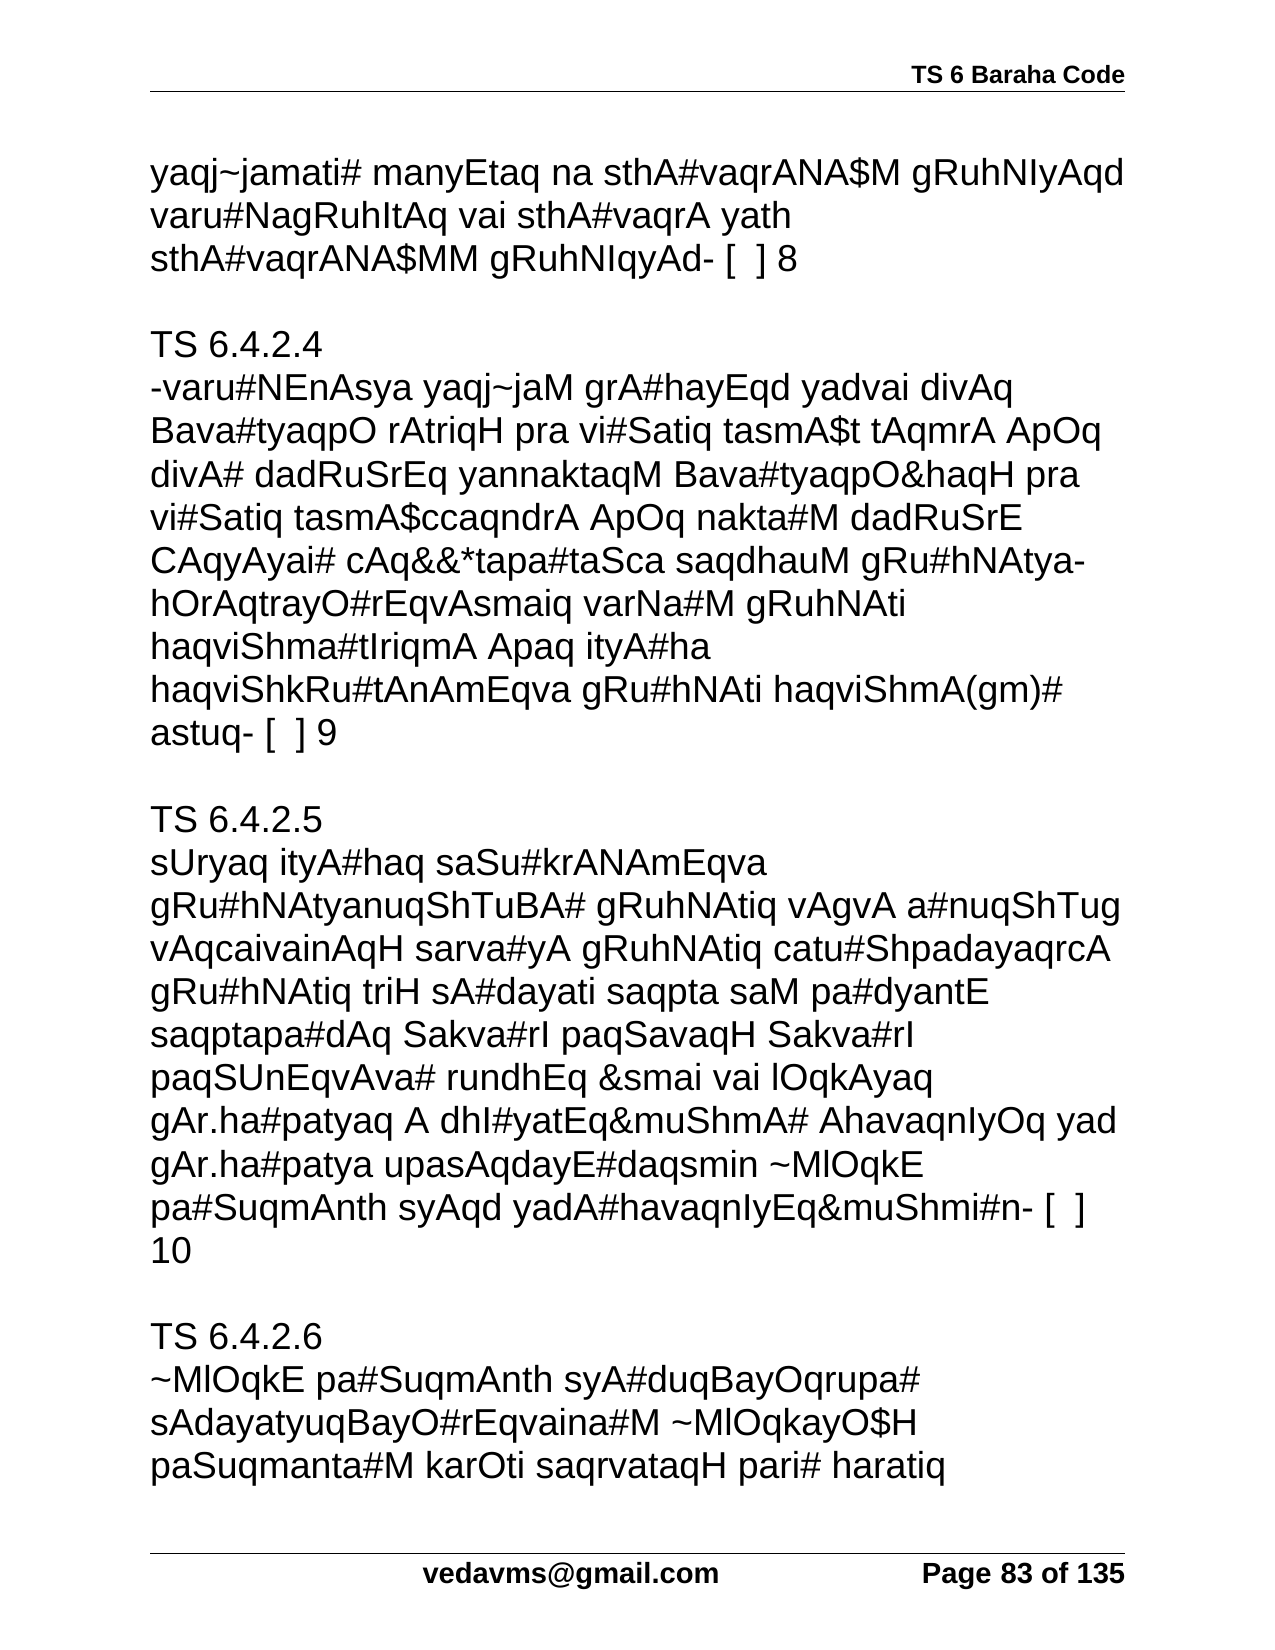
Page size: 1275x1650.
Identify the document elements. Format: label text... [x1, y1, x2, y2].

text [150, 150, 1125, 279]
text sUryaq ityA#haq saSu#krANAmEqva gRu#hNAtyanuqShTuBA# gRuhNAtiq vAgvA a#nuqShTug vAqcaivainAqH sarva#yA gRuhNAtiq catu#ShpadayaqrcA gRu#hNAtiq triH sA#dayati saqpta saM pa#dyantE saqptapa#dAq Sakva#rI paqSavaqH Sakva#rI paqSUnEqvAva# rundhEq &smai vai lOqkAyaq gAr.ha#patyaq A dhI#yatEq&muShmA# AhavaqnIyOq yad gAr.ha#patya upasAqdayE#daqsmin ~MlOqkE pa#SuqmAnth syAqd yadA#havaqnIyEq&muShmi#n- [ ] 10 [150, 840, 1125, 1271]
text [150, 1357, 1125, 1487]
text -varu#NEnAsya yaqj~jaM grA#hayEqd yadvai divAq Bava#tyaqpO rAtriqH pra vi#Satiq tasmA$t tAqmrA ApOq divA# dadRuSrEq yannaktaqM Bava#tyaqpO&haqH pra vi#Satiq tasmA$ccaqndrA ApOq nakta#M dadRuSrE CAqyAyai# cAq&&*tapa#taSca saqdhauM gRu#hNAtya-hOrAqtrayO#rEqvAsmaiq varNa#M gRuhNAti haqviShma#tIriqmA Apaq ityA#ha [150, 366, 1125, 667]
text TS 6.4.2.6 [150, 1314, 1125, 1357]
text TS 6.4.2.5 [150, 797, 1125, 840]
text haqviShkRu#tAnAmEqva gRu#hNAti haqviShmA(gm)# astuq- [ ] 9 [150, 667, 1125, 754]
text TS 6.4.2.4 [150, 322, 1125, 366]
